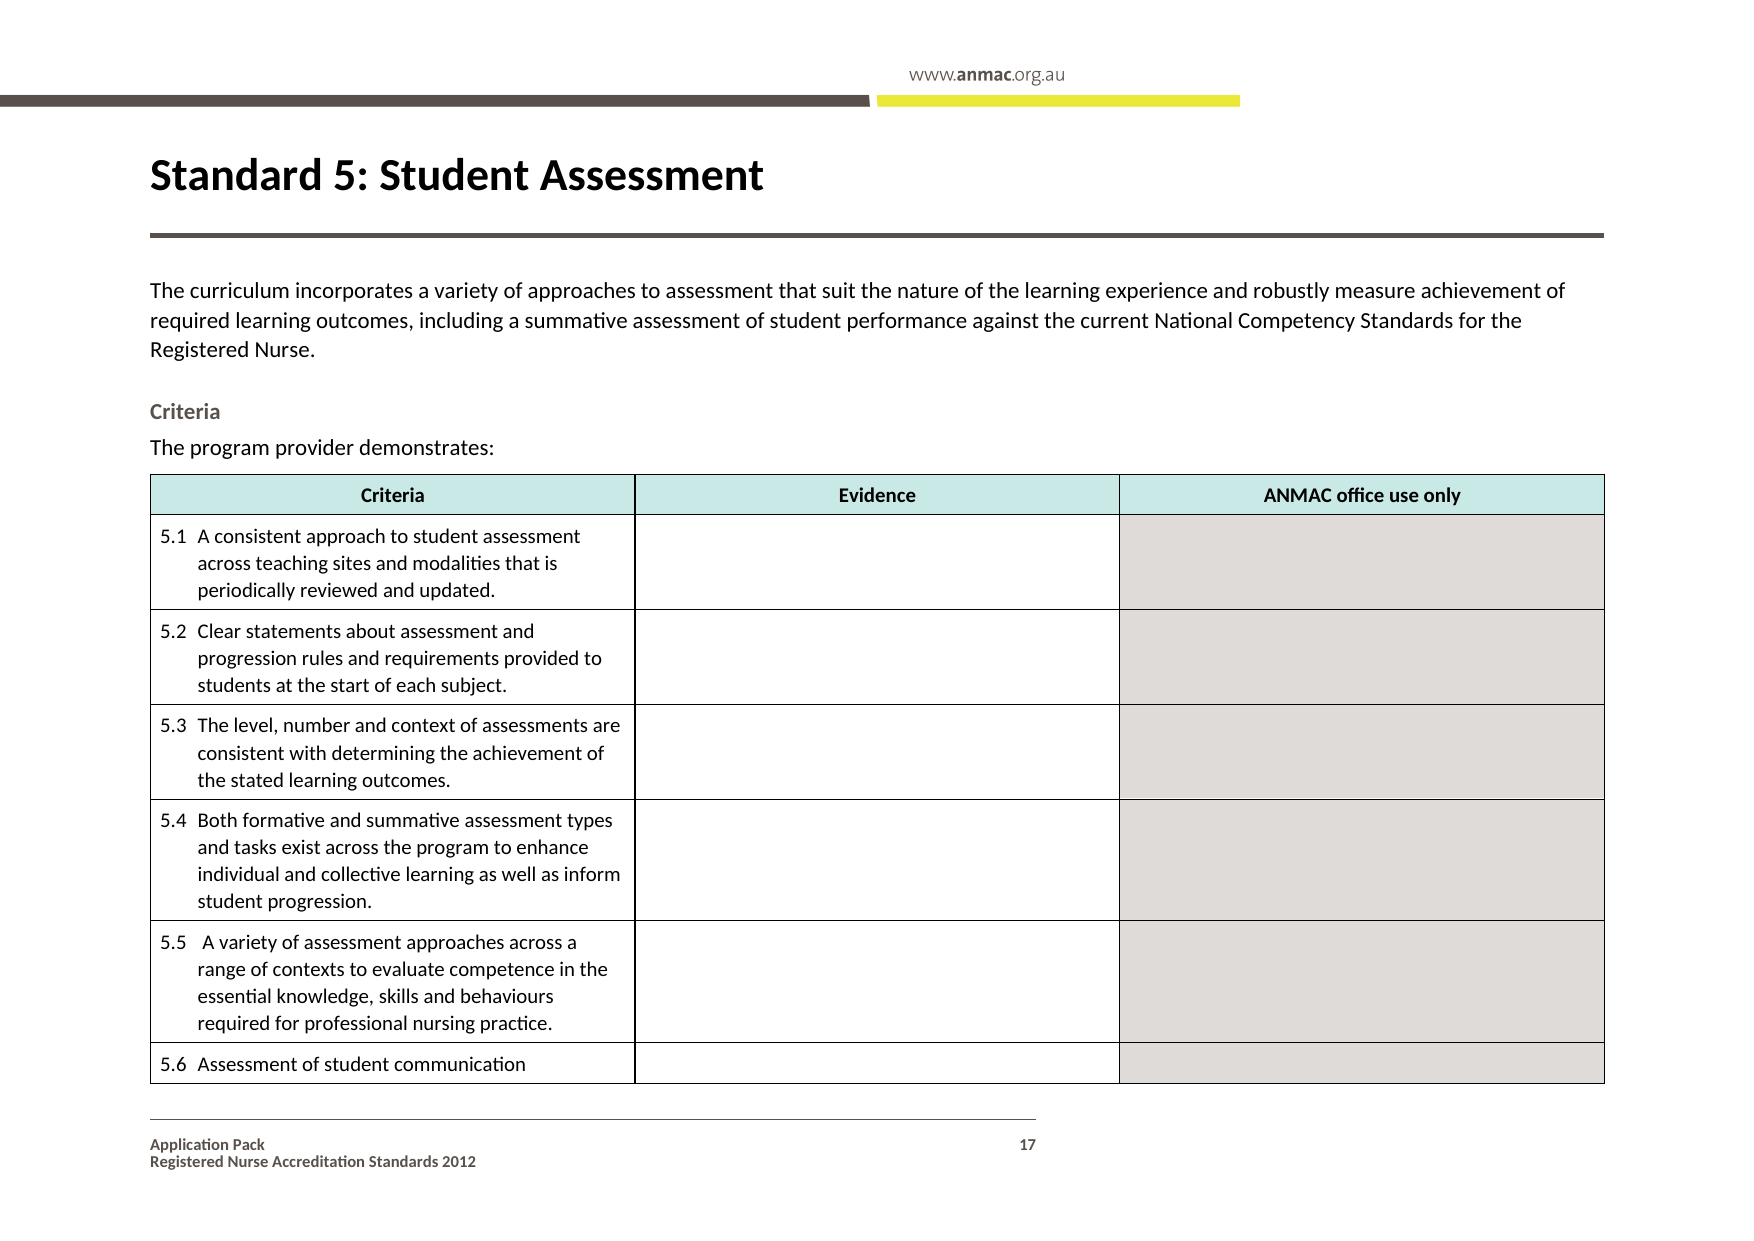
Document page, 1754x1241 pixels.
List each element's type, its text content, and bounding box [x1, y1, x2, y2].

table_header Criteria [151, 475, 634, 514]
table_cell [1120, 705, 1604, 798]
subtitle The curriculum incorporates a variety of approaches to assessment that suit the nature of the learning experience and robustly measure achievement of required learning outcomes, including a summative assessment of student performance against the current National Competency Standards for the Registered Nurse. [150, 276, 1604, 363]
table_cell [1120, 515, 1604, 609]
table_header ANMAC office use only [1120, 475, 1604, 514]
table_cell [636, 800, 1119, 920]
table_cell A consistent approach to student assessment across teaching sites and modalities that is periodically reviewed and updated. [151, 515, 634, 609]
text The program provider demonstrates: [150, 432, 1604, 461]
table_cell Both formative and summative assessment types and tasks exist across the program to enhance individual and collective learning as well as inform student progression. [151, 800, 634, 920]
subtitle Standard 5: Student Assessment [150, 150, 1604, 233]
table_cell Clear statements about assessment and progression rules and requirements provided to students at the start of each subject. [151, 610, 634, 704]
table_cell [636, 1043, 1119, 1083]
table_cell [1120, 800, 1604, 920]
table_cell [636, 610, 1119, 704]
table_cell The level, number and context of assessments are consistent with determining the achievement of the stated learning outcomes. [151, 705, 634, 798]
table_cell [636, 705, 1119, 798]
table_cell Assessment of student communication competence and English language proficiency before undertaking workplace experience. [151, 1043, 634, 1083]
subtitle Criteria [150, 396, 1604, 426]
table_cell [636, 515, 1119, 609]
table_cell [1120, 1043, 1604, 1083]
table_cell [1120, 610, 1604, 704]
table_cell A variety of assessment approaches across a range of contexts to evaluate competence in the essential knowledge, skills and behaviours required for professional nursing practice. [151, 921, 634, 1042]
table_cell [1120, 921, 1604, 1042]
table_header Evidence [636, 475, 1119, 514]
table_cell [636, 921, 1119, 1042]
picture [0, 70, 1241, 107]
